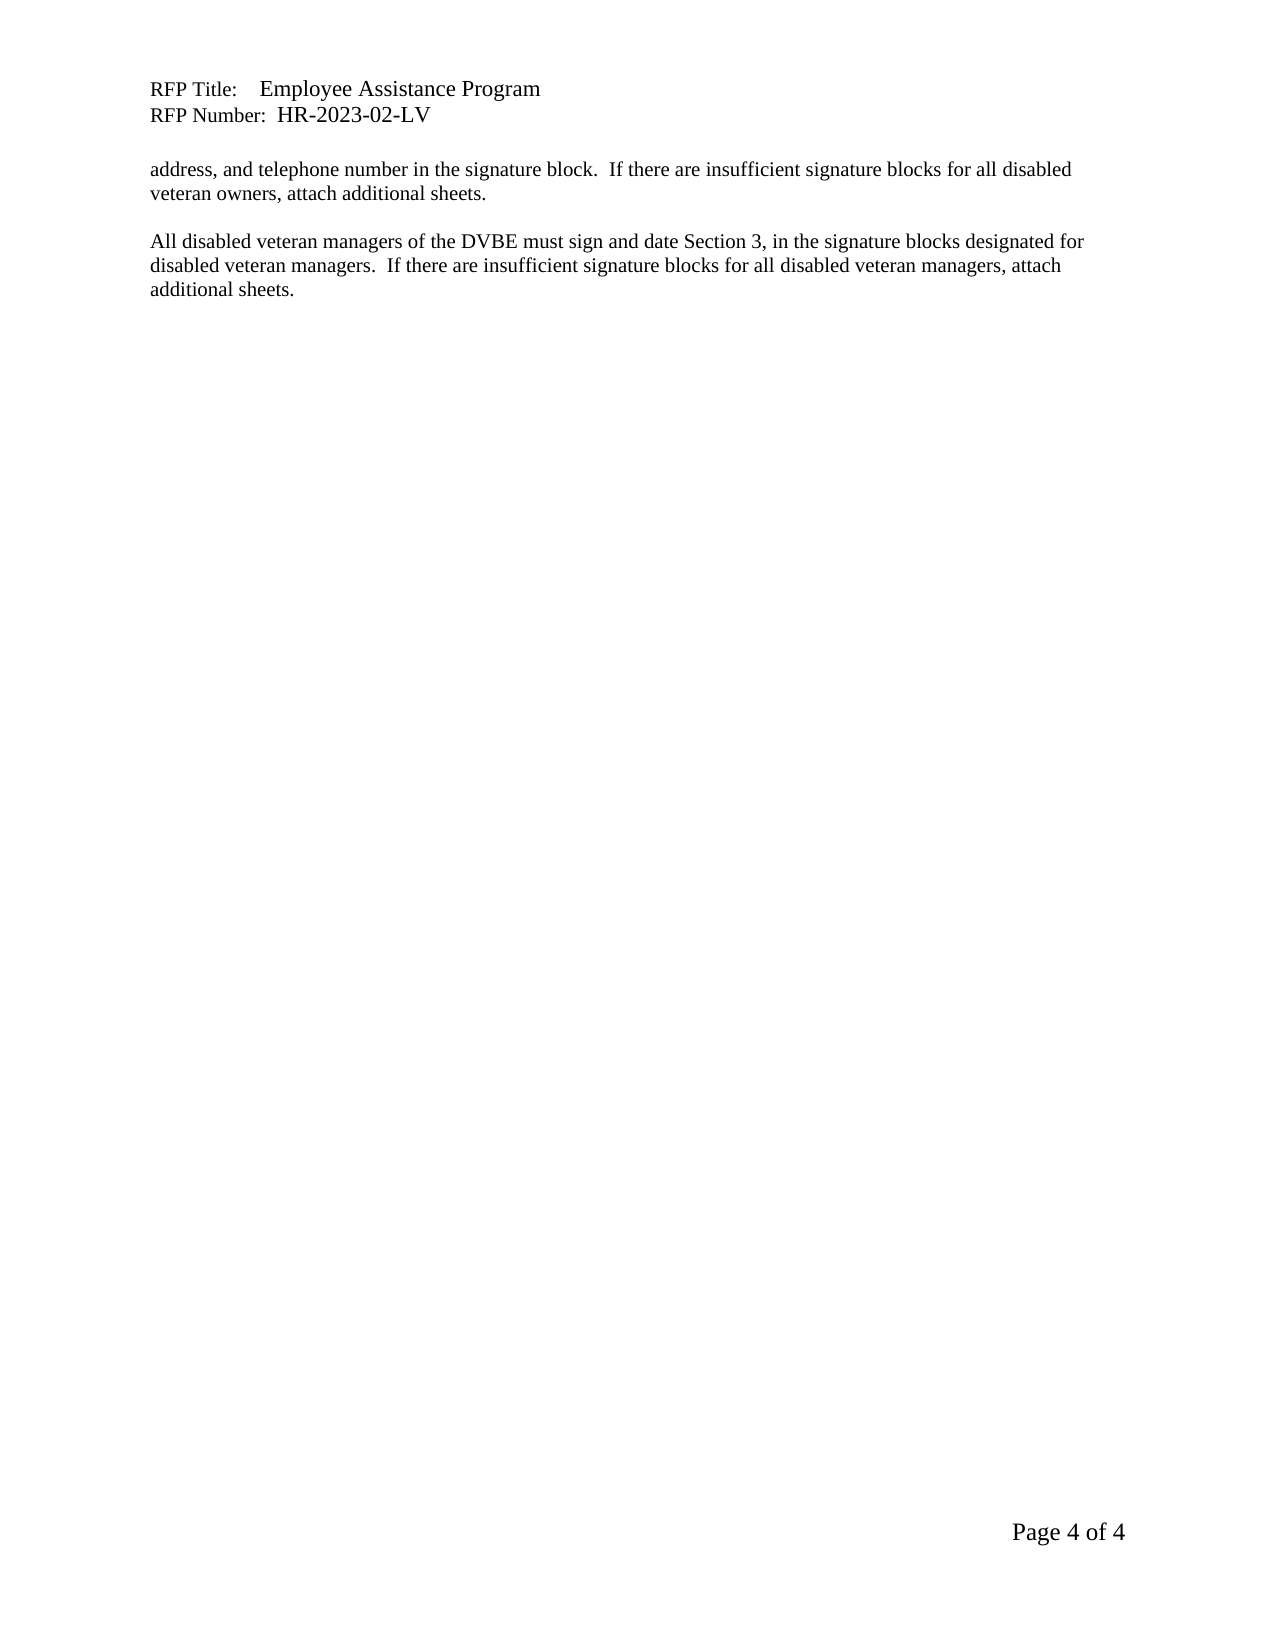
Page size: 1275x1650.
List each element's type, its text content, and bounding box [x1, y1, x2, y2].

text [150, 156, 1125, 204]
text All disabled veteran managers of the DVBE must sign and date Section 3, in the signature blocks designated for disabled veteran managers. If there are insufficient signature blocks for all disabled veteran managers, attach additional sheets. [150, 229, 1125, 301]
